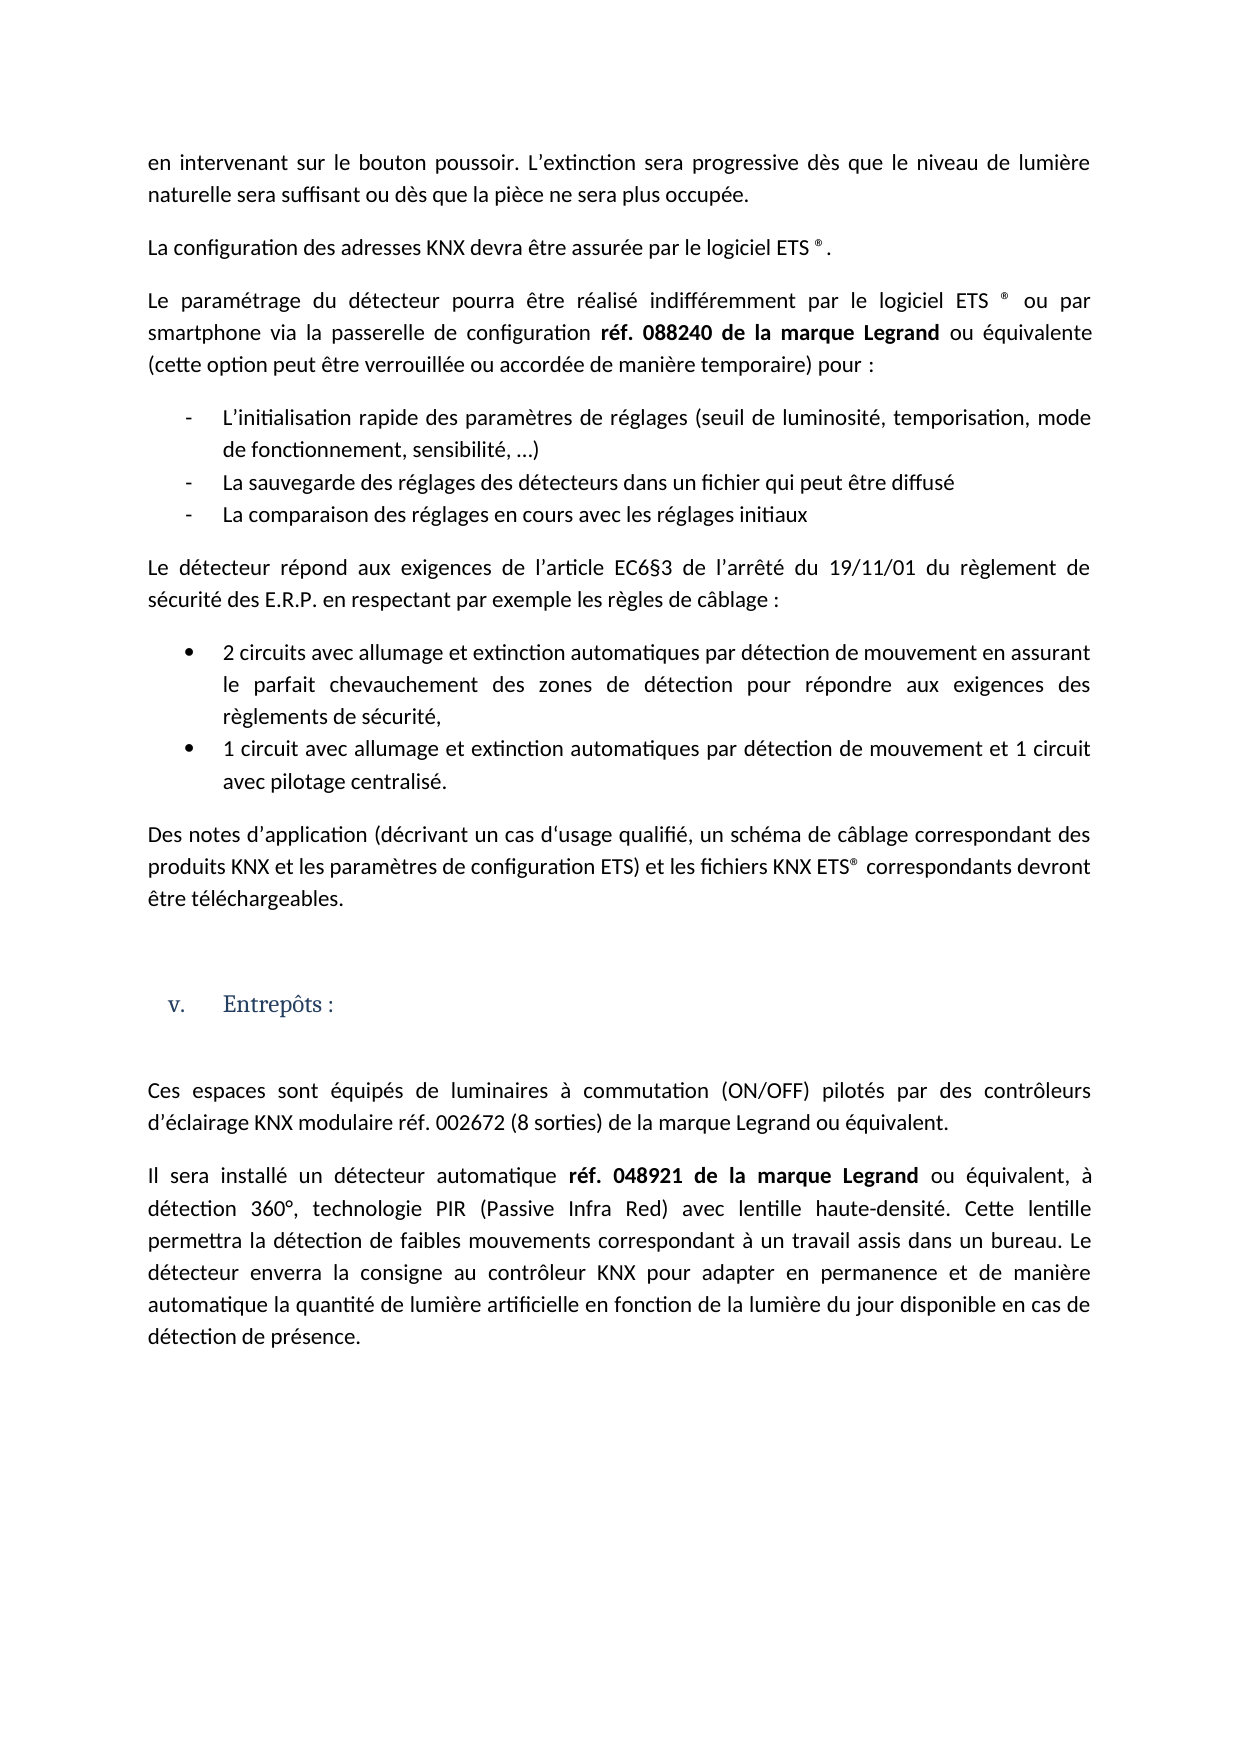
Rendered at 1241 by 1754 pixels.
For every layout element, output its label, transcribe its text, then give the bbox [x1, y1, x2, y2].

list La sauvegarde des réglages des détecteurs dans un fichier qui peut être diffusé [185, 468, 1093, 496]
subtitle Entrepôts : [185, 990, 1093, 1019]
list 2 circuits avec allumage et extinction automatiques par détection de mouvement en assurant le parfait chevauchement des zones de détection pour répondre aux exigences des règlements de sécurité, [185, 638, 1093, 730]
text Des notes d’application (décrivant un cas d‘usage qualifié, un schéma de câblage correspondant des produits KNX et les paramètres de configuration ETS) et les fichiers KNX ETS® correspondants devront être téléchargeables. [148, 820, 1093, 912]
text Le détecteur répond aux exigences de l’article EC6§3 de l’arrêté du 19/11/01 du règlement de sécurité des E.R.P. en respectant par exemple les règles de câblage : [148, 553, 1093, 613]
text Ces espaces sont équipés de luminaires à commutation (ON/OFF) pilotés par des contrôleurs d’éclairage KNX modulaire réf. 002672 (8 sorties) de la marque Legrand ou équivalent. [148, 1076, 1093, 1136]
list La comparaison des réglages en cours avec les réglages initiaux [185, 500, 1093, 528]
text Le paramétrage du détecteur pourra être réalisé indifféremment par le logiciel ETS ® ou par smartphone via la passerelle de configuration réf. 088240 de la marque Legrand ou équivalente (cette option peut être verrouillée ou accordée de manière temporaire) pour : [148, 286, 1093, 378]
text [148, 148, 1093, 208]
list L’initialisation rapide des paramètres de réglages (seuil de luminosité, temporisation, mode de fonctionnement, sensibilité, …) [185, 403, 1093, 463]
text Il sera installé un détecteur automatique réf. 048921 de la marque Legrand ou équivalent, à détection 360°, technologie PIR (Passive Infra Red) avec lentille haute-densité. Cette lentille permettra la détection de faibles mouvements correspondant à un travail assis dans un bureau. Le détecteur enverra la consigne au contrôleur KNX pour adapter en permanence et de manière automatique la quantité de lumière artificielle en fonction de la lumière du jour disponible en cas de détection de présence. [148, 1161, 1093, 1350]
text La configuration des adresses KNX devra être assurée par le logiciel ETS ®. [148, 233, 1093, 261]
list 1 circuit avec allumage et extinction automatiques par détection de mouvement et 1 circuit avec pilotage centralisé. [185, 734, 1093, 795]
